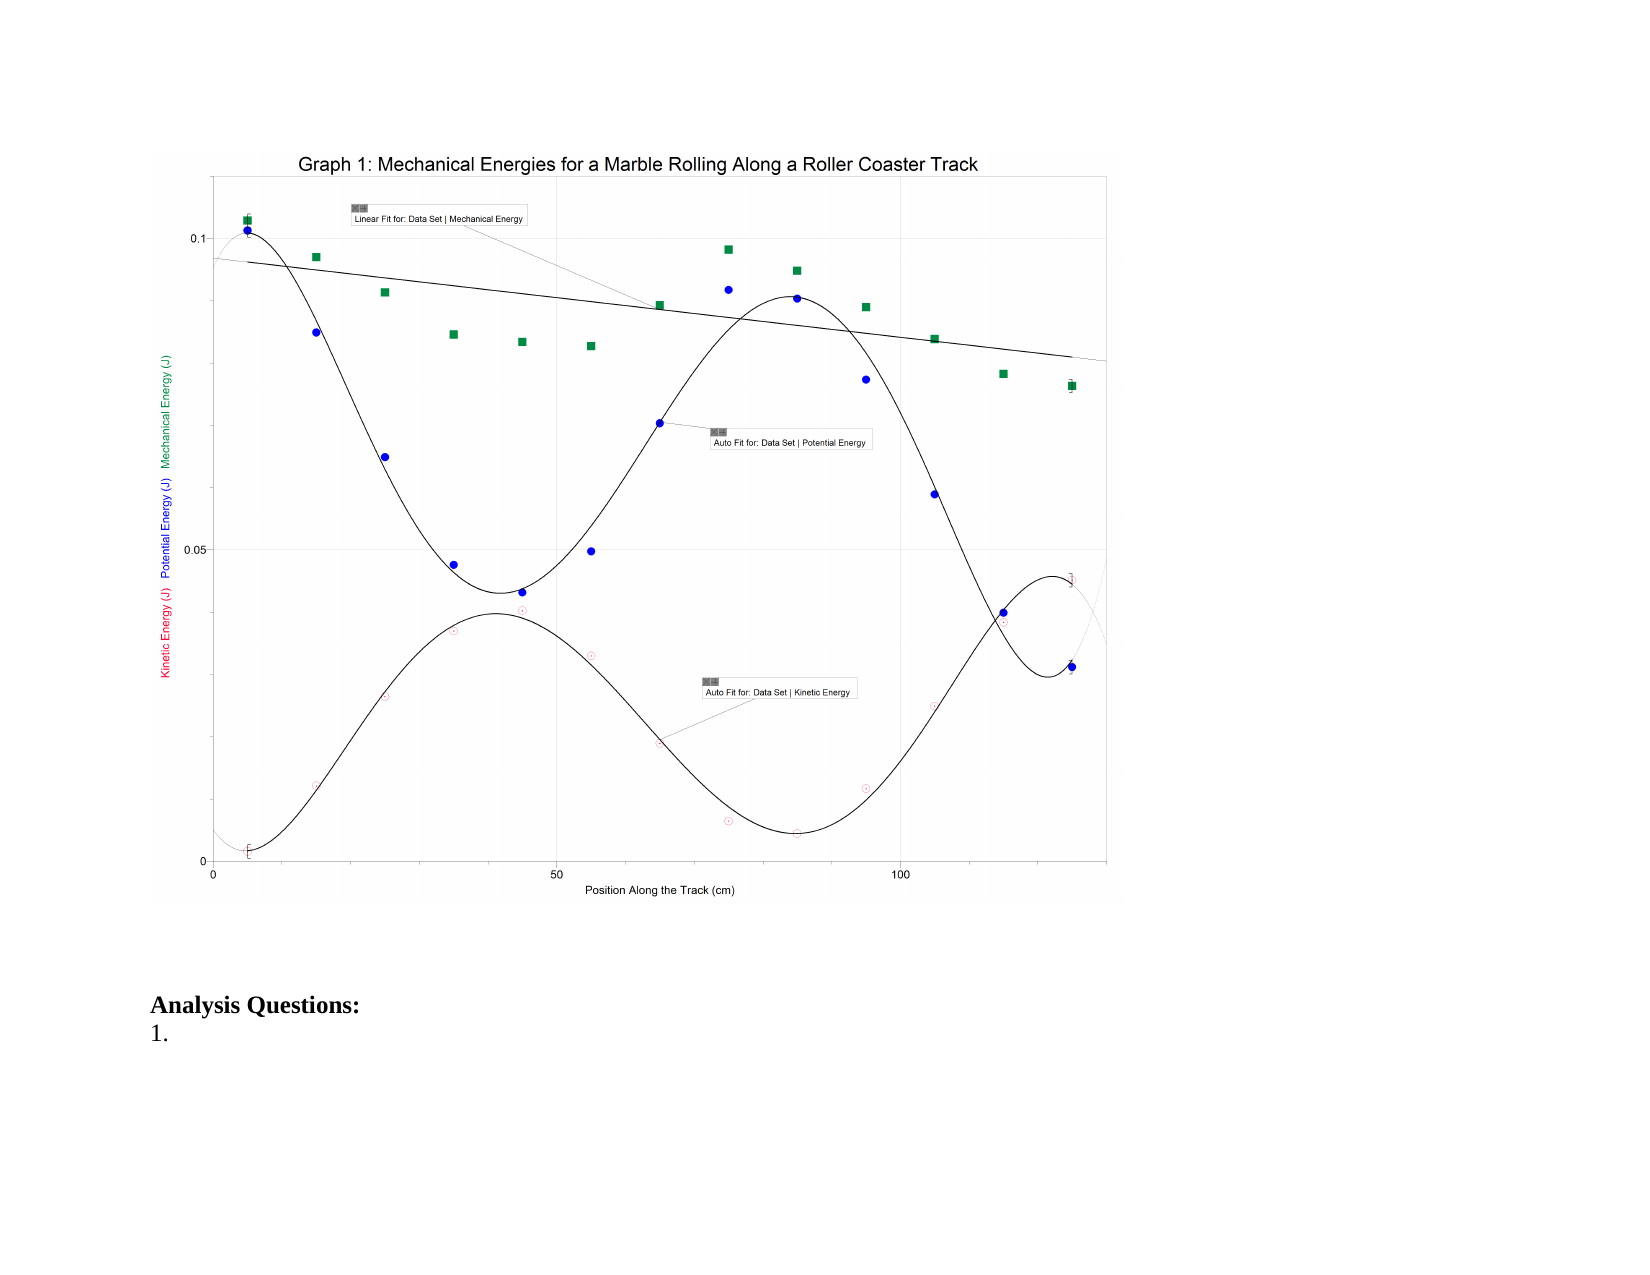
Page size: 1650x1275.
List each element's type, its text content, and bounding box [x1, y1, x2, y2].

picture [150, 150, 1125, 904]
text Analysis Questions: [150, 990, 1500, 1018]
text 1. [150, 1018, 1500, 1047]
